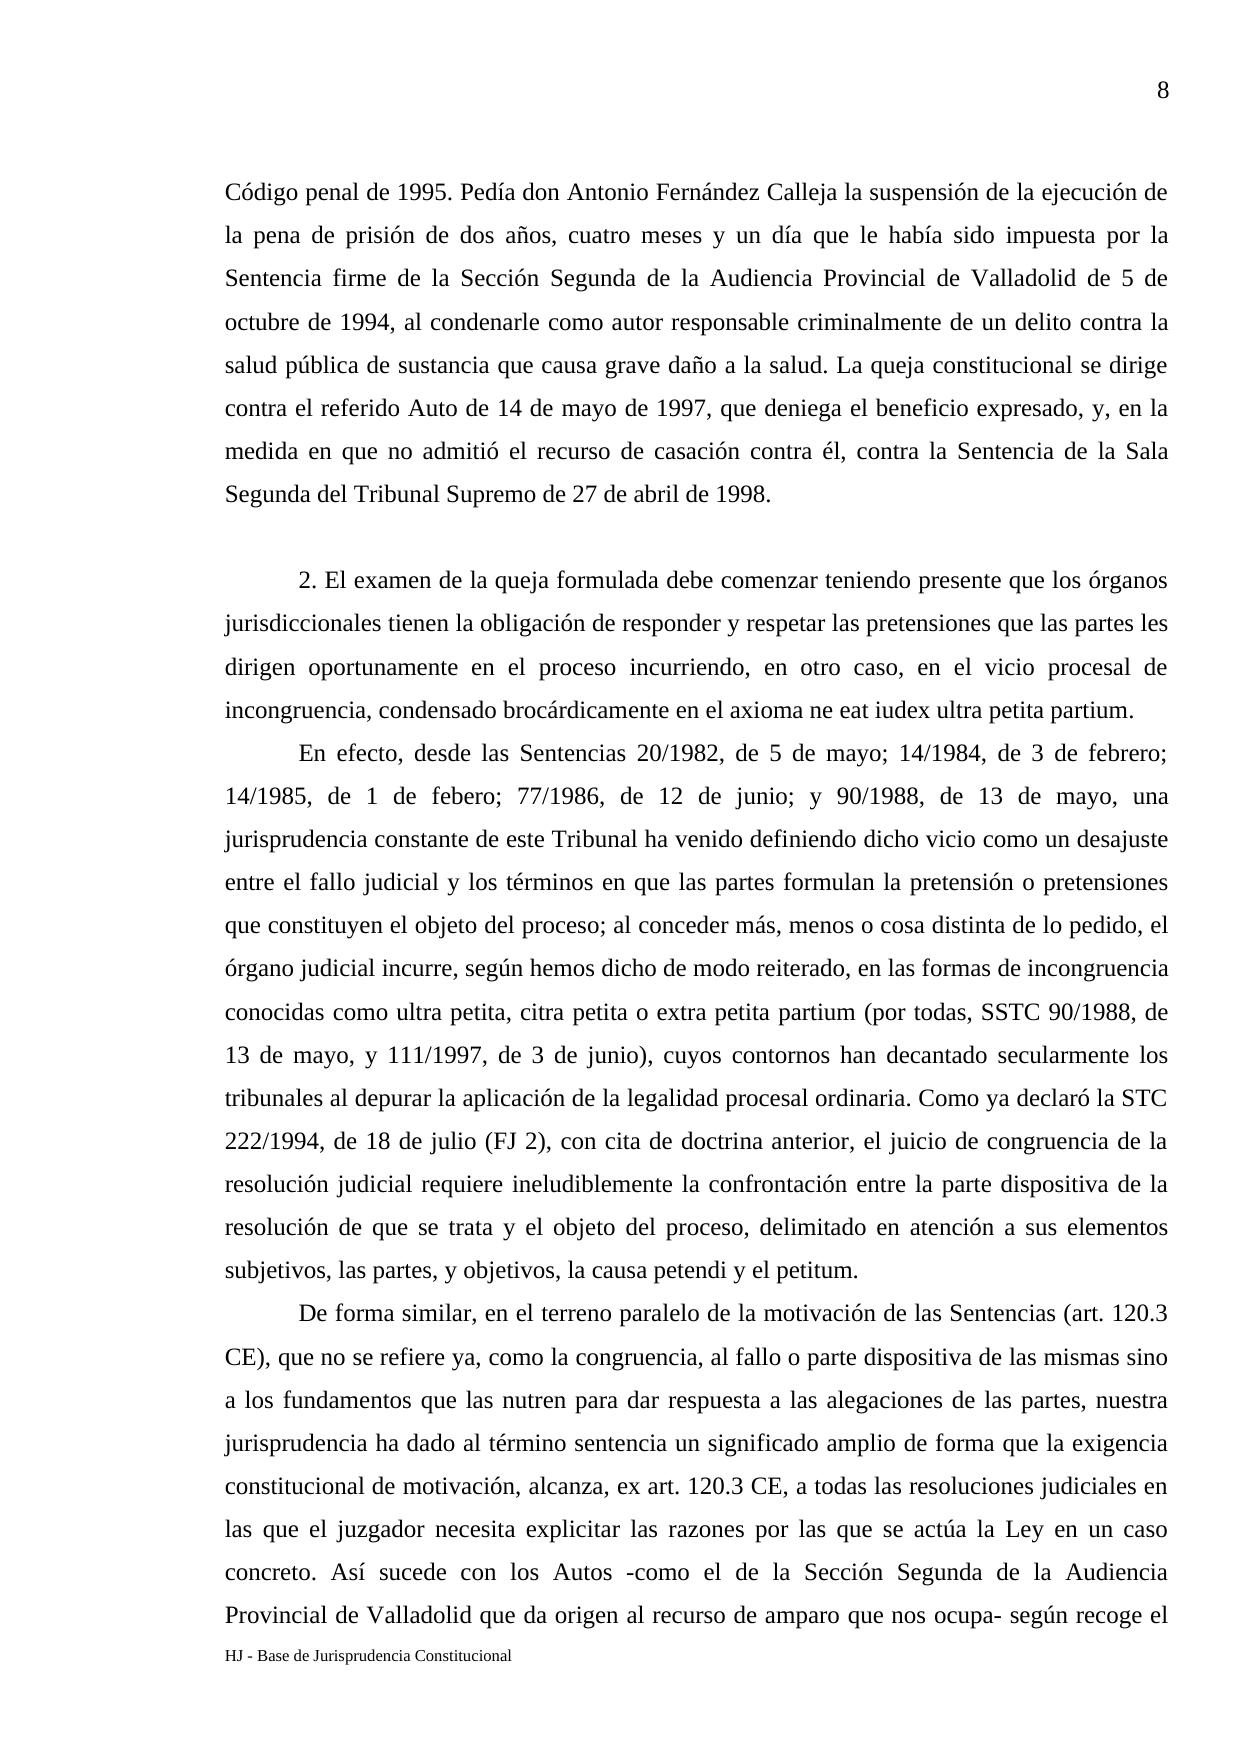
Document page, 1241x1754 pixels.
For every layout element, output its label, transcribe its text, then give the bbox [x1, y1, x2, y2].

text 2. El examen de la queja formulada debe comenzar teniendo presente que los órganos jurisdiccionales tienen la obligación de responder y respetar las pretensiones que las partes les dirigen oportunamente en el proceso incurriendo, en otro caso, en el vicio procesal de incongruencia, condensado brocárdicamente en el axioma ne eat iudex ultra petita partium. [224, 565, 1169, 723]
text En efecto, desde las Sentencias 20/1982, de 5 de mayo; 14/1984, de 3 de febrero; 14/1985, de 1 de febero; 77/1986, de 12 de junio; y 90/1988, de 13 de mayo, una jurisprudencia constante de este Tribunal ha venido definiendo dicho vicio como un desajuste entre el fallo judicial y los términos en que las partes formulan la pretensión o pretensiones que constituyen el objeto del proceso; al conceder más, menos o cosa distinta de lo pedido, el órgano judicial incurre, según hemos dicho de modo reiterado, en las formas de incongruencia conocidas como ultra petita, citra petita o extra petita partium (por todas, SSTC 90/1988, de 13 de mayo, y 111/1997, de 3 de junio), cuyos contornos han decantado secularmente los tribunales al depurar la aplicación de la legalidad procesal ordinaria. Como ya declaró la STC 222/1994, de 18 de julio (FJ 2), con cita de doctrina anterior, el juicio de congruencia de la resolución judicial requiere ineludiblemente la confrontación entre la parte dispositiva de la resolución de que se trata y el objeto del proceso, delimitado en atención a sus elementos subjetivos, las partes, y objetivos, la causa petendi y el petitum. [224, 738, 1169, 1284]
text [224, 177, 1169, 508]
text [224, 1298, 1169, 1629]
